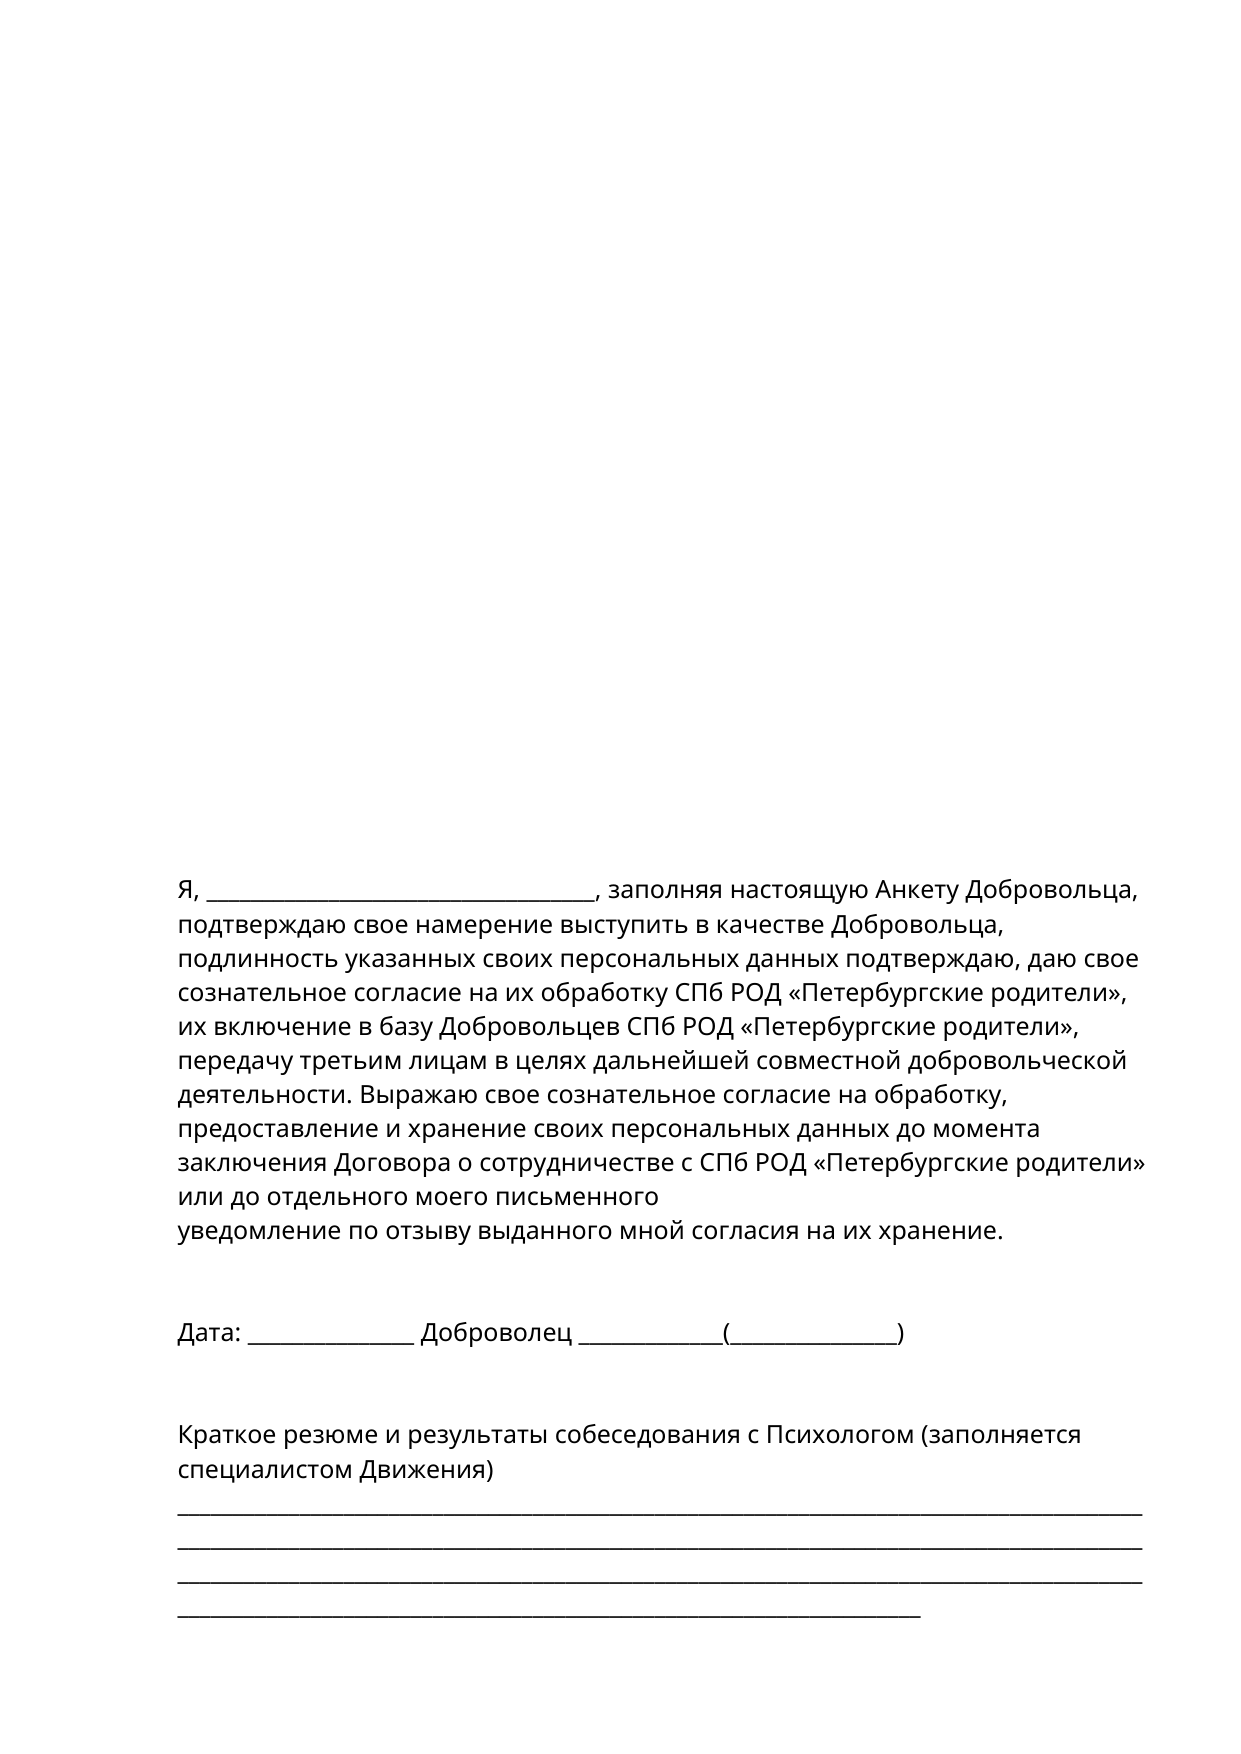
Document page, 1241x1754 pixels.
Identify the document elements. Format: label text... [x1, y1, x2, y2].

text Краткое резюме и результаты собеседования с Психологом (заполняется специалистом Движения) [177, 1417, 1152, 1485]
text уведомление по отзыву выданного мной согласия на их хранение. [177, 1213, 1152, 1247]
text Я, ___________________________________, заполняя настоящую Анкету Добровольца, [177, 872, 1152, 906]
text подтверждаю свое намерение выступить в качестве Добровольца, подлинность указанных своих персональных данных подтверждаю, даю свое сознательное согласие на их обработку СПб РОД «Петербургские родители», их включение в базу Добровольцев СПб РОД «Петербургские родители», передачу третьим лицам в целях дальнейшей совместной добровольческой деятельности. Выражаю свое сознательное согласие на обработку, предоставление и хранение своих персональных данных до момента заключения Договора о сотрудничестве с СПб РОД «Петербургские родители» или до отдельного моего письменного [177, 906, 1152, 1213]
text ________________________________________________________________________________________________________________________________________________________________________________________________________________________________________________________________________________________________________________________________________ [177, 1485, 1152, 1622]
text Дата: _______________ Доброволец _____________(_______________) [177, 1315, 1152, 1349]
